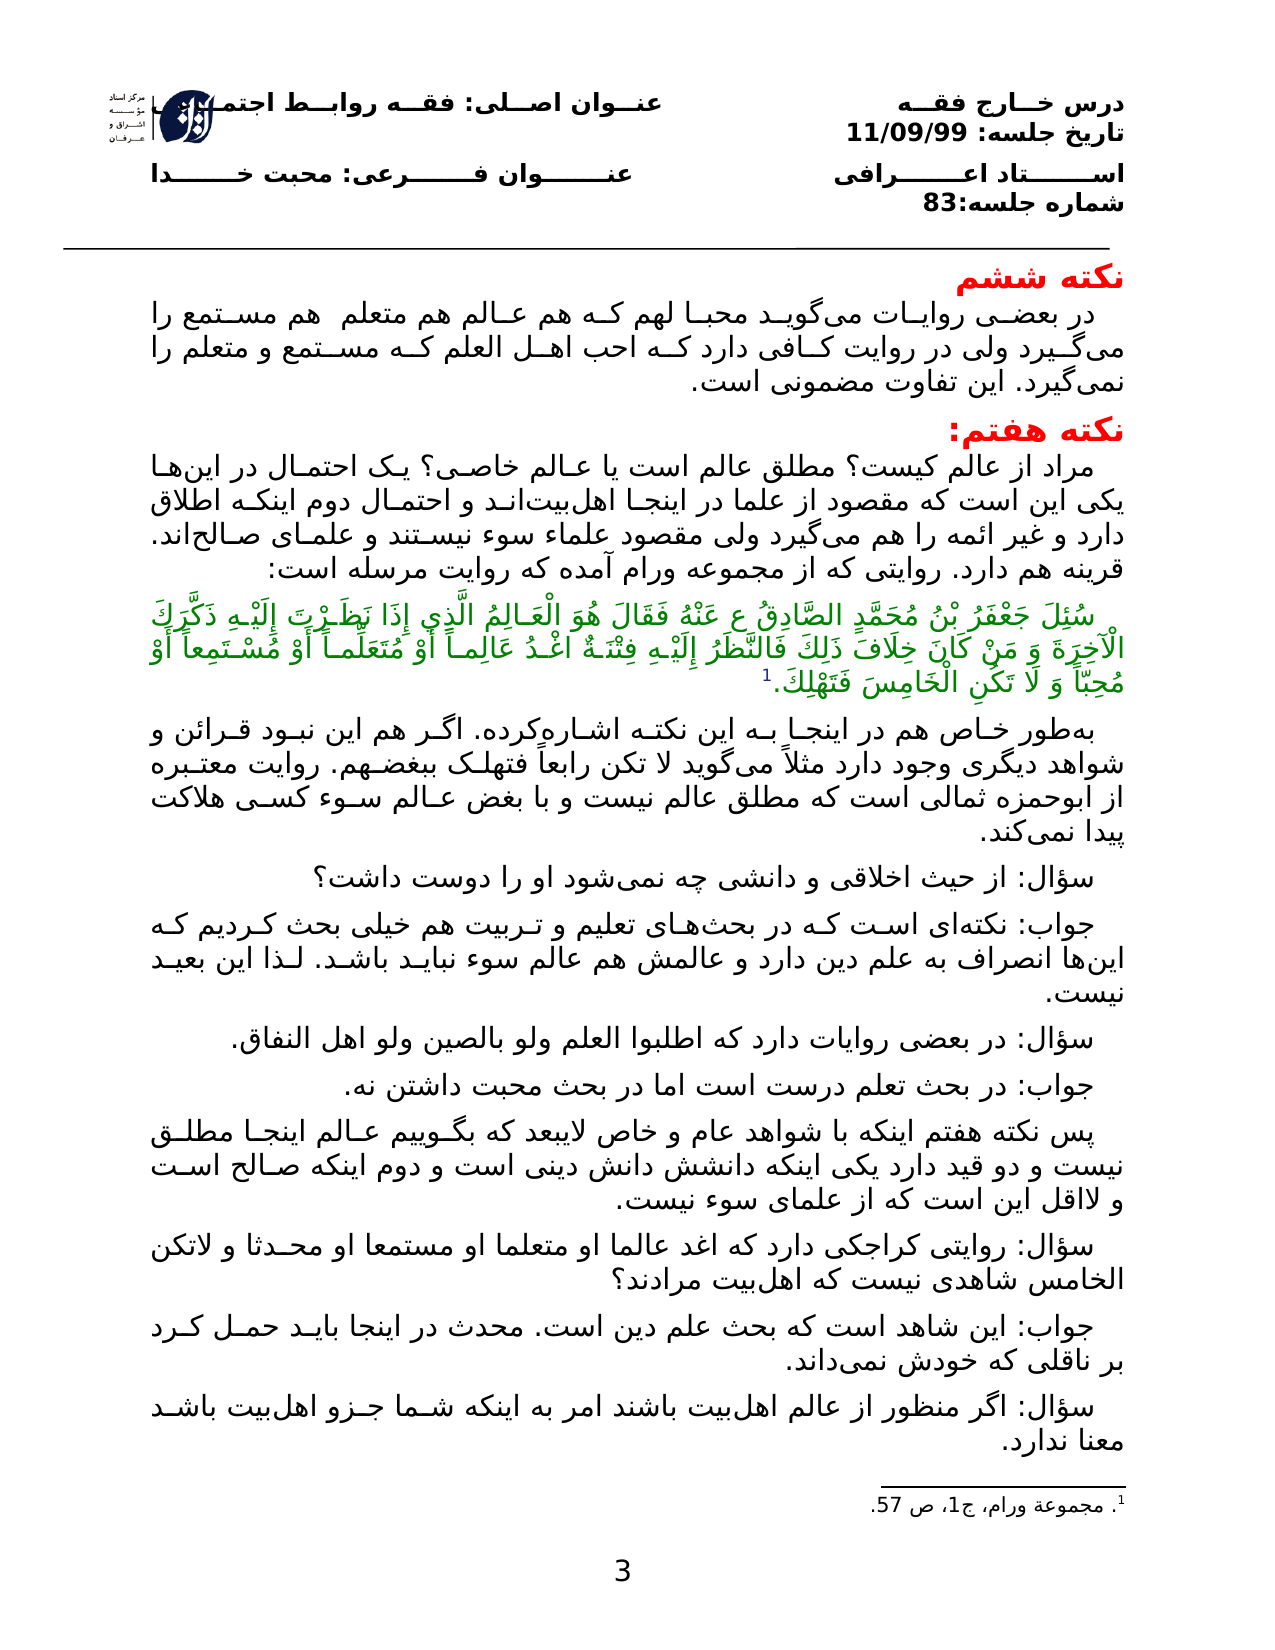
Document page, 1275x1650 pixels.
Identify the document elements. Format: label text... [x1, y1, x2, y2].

text سُئِلَ جَعْفَرُ بْنُ مُحَمَّدٍ الصَّادِقُ ع عَنْهُ فَقَالَ هُوَ الْعَالِمُ الَّذِي إِذَا نَظَرْتَ إِلَيْهِ ذَكَّرَكَ الْآخِرَةَ وَ مَنْ كَانَ خِلَافَ ذَلِكَ فَالنَّظَرُ إِلَيْهِ فِتْنَةٌ اغْدُ عَالِماً أَوْ مُتَعَلِّماً أَوْ مُسْتَمِعاً أَوْ مُحِبّاً وَ لَا تَكُنِ الْخَامِسَ فَتَهْلِكَ. [150, 598, 1125, 700]
text سؤال: روایتی کراجکی دارد که اغد عالما او متعلما او مستمعا او محدثا و لاتکن الخامس شاهدی نیست که اهل‌بیت مرادند؟ [150, 1229, 1125, 1297]
text مراد از عالم کیست؟ مطلق عالم است یا عالم خاصی؟ یک احتمال در این‌ها یکی این است که مقصود از علما در اینجا اهل‌بیت‌اند و احتمال دوم اینکه اطلاق دارد و غیر ائمه را هم می‌گیرد ولی مقصود علماء سوء نیستند و علمای صالح‌اند. قرینه هم دارد. روایتی که از مجموعه ورام آمده که روایت مرسله است: [150, 449, 1125, 585]
text سؤال: در بعضی روایات دارد که اطلبوا العلم ولو بالصین ولو اهل النفاق. [150, 1021, 1125, 1055]
text پس نکته هفتم اینکه با شواهد عام و خاص لایبعد که بگوییم عالم اینجا مطلق نیست و دو قید دارد یکی اینکه دانشش دانش دینی است و دوم اینکه صالح است و لااقل این است که از علمای سوء نیست. [150, 1114, 1125, 1216]
picture [102, 86, 215, 146]
text در بعضی روایات می‌گوید محبا لهم که هم عالم هم متعلم هم مستمع را می‌گیرد ولی در روایت کافی دارد که احب اهل العلم که مستمع و متعلم را نمی‌گیرد. این تفاوت مضمونی است. [150, 296, 1125, 398]
text جواب: این شاهد است که بحث علم دین است. محدث در اینجا باید حمل کرد بر ناقلی که خودش نمی‌داند. [150, 1309, 1125, 1377]
subtitle نکته هفتم: [150, 411, 1125, 449]
text جواب: در بحث تعلم درست است اما در بحث محبت داشتن نه. [150, 1068, 1125, 1102]
subtitle نکته ششم [150, 257, 1125, 296]
text جواب: نکته‌ای است که در بحث‌های تعلیم و تربیت هم خیلی بحث کردیم که این‌ها انصراف به علم دین دارد و عالمش هم عالم سوء نباید باشد. لذا این بعید نیست. [150, 907, 1125, 1009]
text به‌طور خاص هم در اینجا به این نکته اشاره‌کرده. اگر هم این نبود قرائن و شواهد دیگری وجود دارد مثلاً می‌گوید لا تکن رابعاً فتهلک ببغضهم. روایت معتبره از ابوحمزه ثمالی است که مطلق عالم نیست و با بغض عالم سوء کسی هلاکت پیدا نمی‌کند. [150, 712, 1125, 848]
text سؤال: از حیث اخلاقی و دانشی چه نمی‌شود او را دوست داشت؟ [150, 861, 1125, 894]
text سؤال: اگر منظور از عالم اهل‌بیت باشند امر به اینکه شما جزو اهل‌بیت باشد معنا ندارد. [150, 1389, 1125, 1457]
